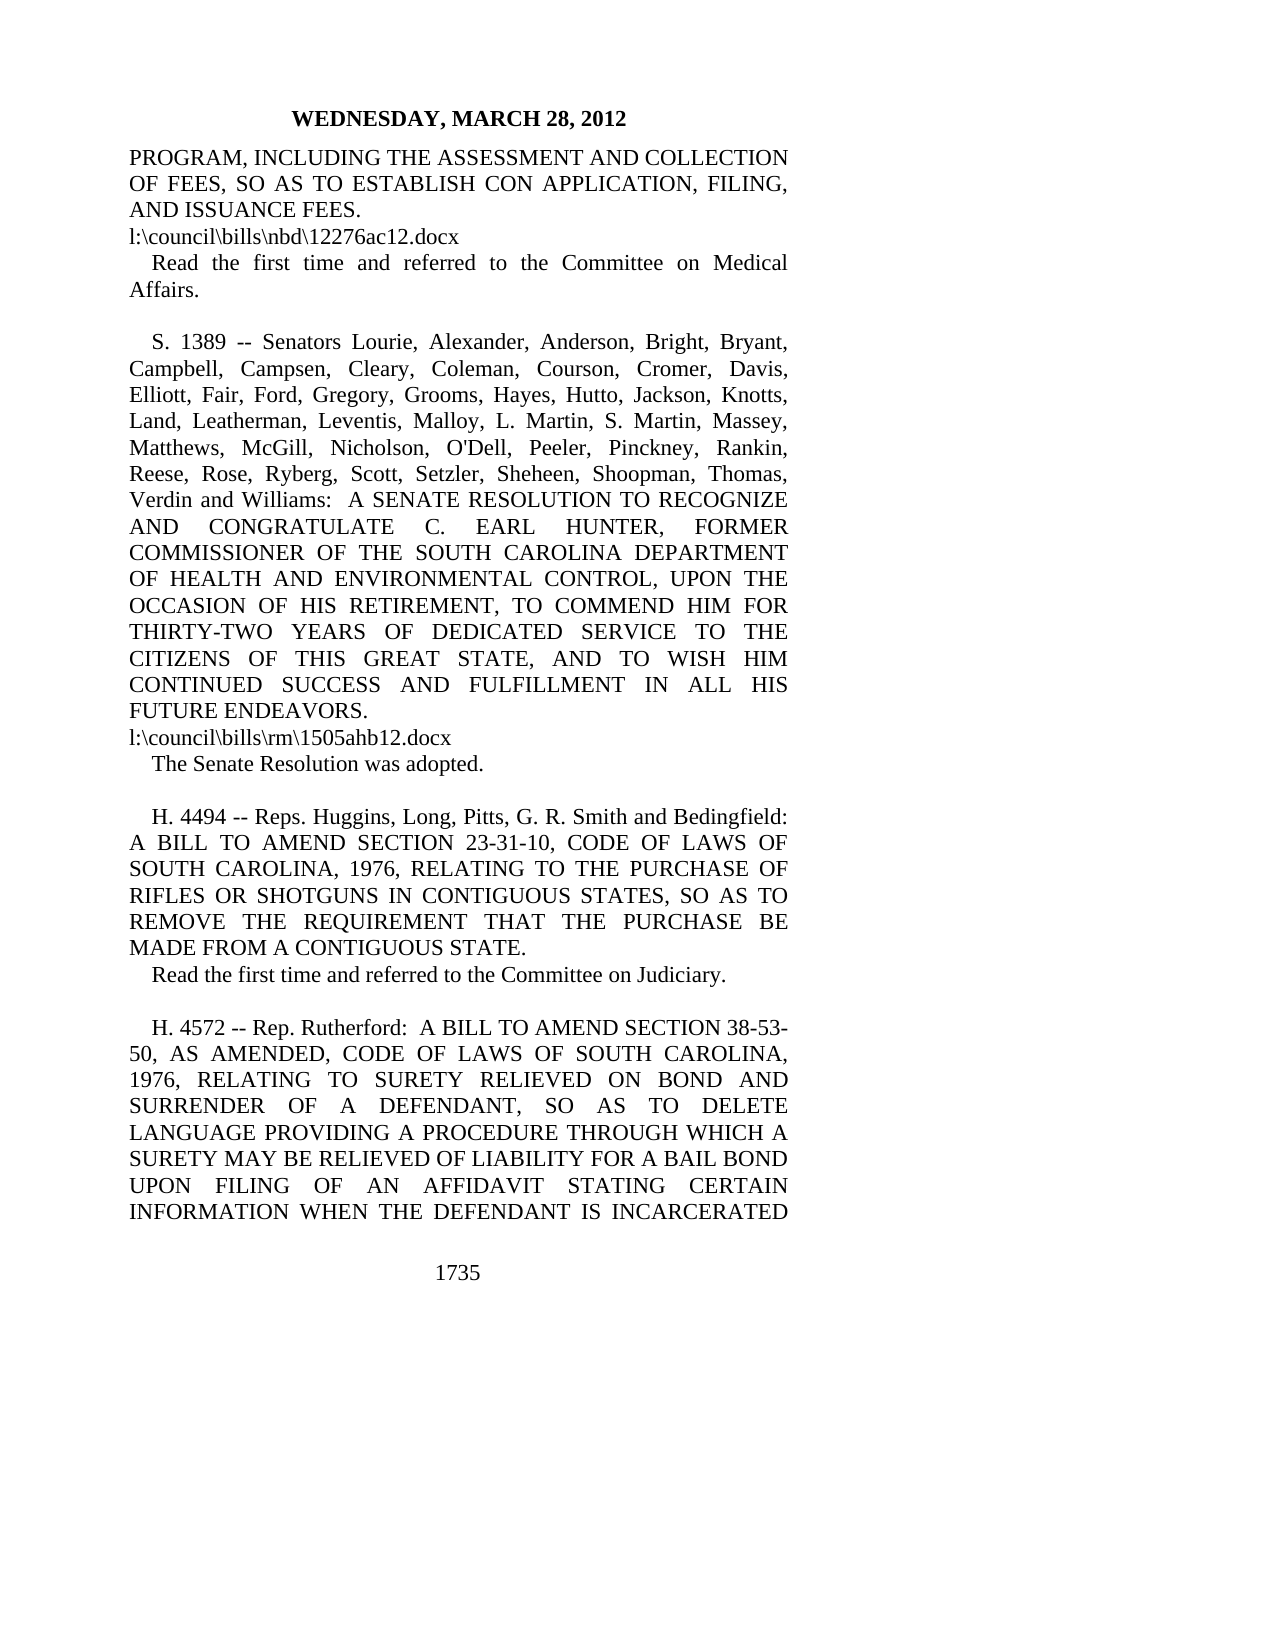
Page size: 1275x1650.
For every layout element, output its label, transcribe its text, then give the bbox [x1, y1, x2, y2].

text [129, 144, 789, 223]
text l:\council\bills\rm\1505ahb12.docx [129, 724, 789, 750]
text l:\council\bills\nbd\12276ac12.docx [129, 223, 789, 249]
text S. 1389 -- Senators Lourie, Alexander, Anderson, Bright, Bryant, Campbell, Campsen, Cleary, Coleman, Courson, Cromer, Davis, Elliott, Fair, Ford, Gregory, Grooms, Hayes, Hutto, Jackson, Knotts, Land, Leatherman, Leventis, Malloy, L. Martin, S. Martin, Massey, Matthews, McGill, Nicholson, O'Dell, Peeler, Pinckney, Rankin, Reese, Rose, Ryberg, Scott, Setzler, Sheheen, Shoopman, Thomas, Verdin and Williams: A SENATE RESOLUTION TO RECOGNIZE AND CONGRATULATE C. EARL HUNTER, FORMER COMMISSIONER OF THE SOUTH CAROLINA DEPARTMENT OF HEALTH AND ENVIRONMENTAL CONTROL, UPON THE OCCASION OF HIS RETIREMENT, TO COMMEND HIM FOR THIRTY-TWO YEARS OF DEDICATED SERVICE TO THE CITIZENS OF THIS GREAT STATE, AND TO WISH HIM CONTINUED SUCCESS AND FULFILLMENT IN ALL HIS FUTURE ENDEAVORS. [129, 328, 789, 724]
text Read the first time and referred to the Committee on Judiciary. [129, 961, 789, 987]
text H. 4494 -- Reps. Huggins, Long, Pitts, G. R. Smith and Bedingfield: A BILL TO AMEND SECTION 23-31-10, CODE OF LAWS OF SOUTH CAROLINA, 1976, RELATING TO THE PURCHASE OF RIFLES OR SHOTGUNS IN CONTIGUOUS STATES, SO AS TO REMOVE THE REQUIREMENT THAT THE PURCHASE BE MADE FROM A CONTIGUOUS STATE. [129, 803, 789, 961]
text Read the first time and referred to the Committee on Medical Affairs. [129, 249, 789, 302]
text The Senate Resolution was adopted. [129, 750, 789, 776]
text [129, 1013, 789, 1224]
